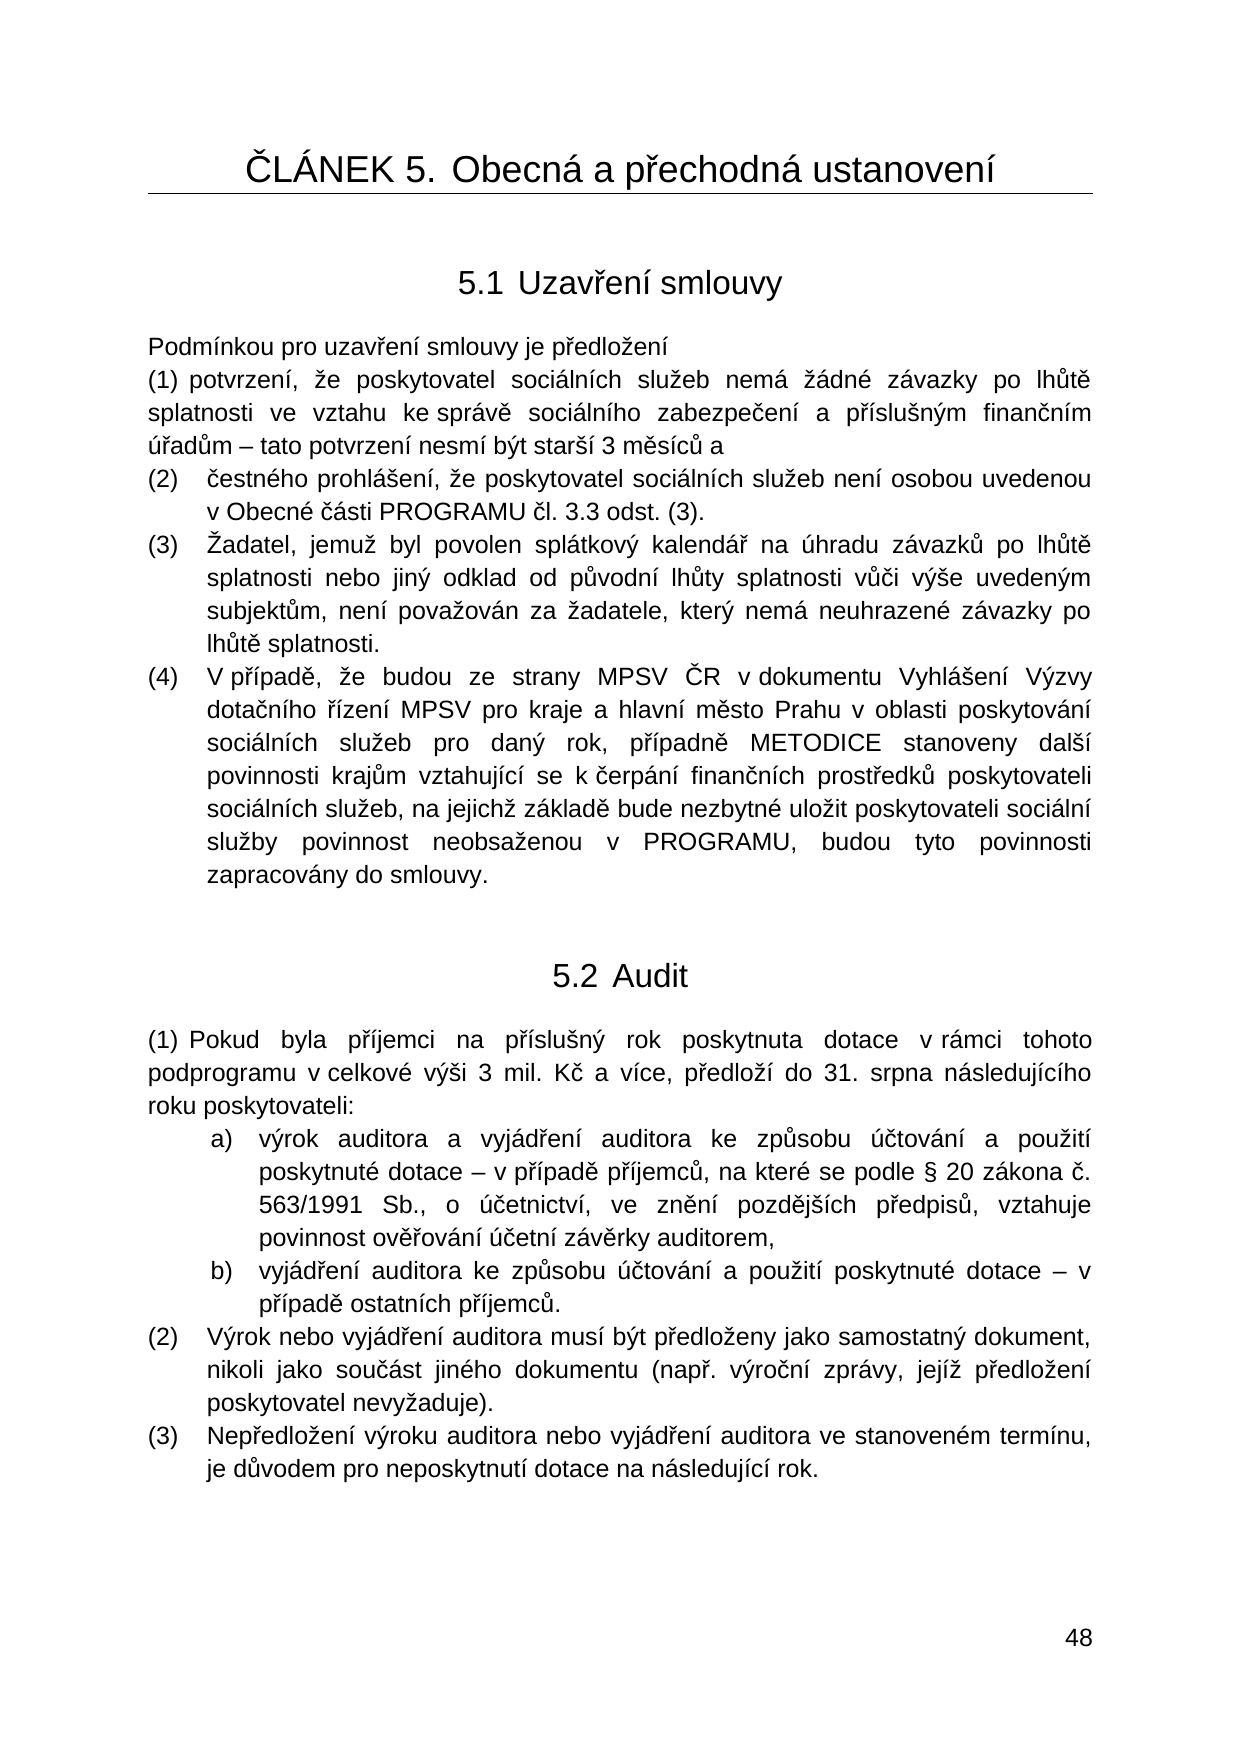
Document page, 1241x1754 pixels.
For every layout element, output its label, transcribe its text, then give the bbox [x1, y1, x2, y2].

text Nepředložení výroku auditora nebo vyjádření auditora ve stanoveném termínu, je důvodem pro neposkytnutí dotace na následující rok. [148, 1421, 1093, 1483]
text vyjádření auditora ke způsobu účtování a použití poskytnuté dotace – v případě ostatních příjemců. [210, 1256, 1093, 1318]
text Žadatel, jemuž byl povolen splátkový kalendář na úhradu závazků po lhůtě splatnosti nebo jiný odklad od původní lhůty splatnosti vůči výše uvedeným subjektům, není považován za žadatele, který nemá neuhrazené závazky po lhůtě splatnosti. [148, 530, 1093, 658]
text V případě, že budou ze strany MPSV ČR v dokumentu Vyhlášení Výzvy dotačního řízení MPSV pro kraje a hlavní město Prahu v oblasti poskytování sociálních služeb pro daný rok, případně METODICE stanoveny další povinnosti krajům vztahující se k čerpání finančních prostředků poskytovateli sociálních služeb, na jejichž základě bude nezbytné uložit poskytovateli sociální služby povinnost neobsaženou v PROGRAMU, budou tyto povinnosti zapracovány do smlouvy. [148, 662, 1093, 889]
text výrok auditora a vyjádření auditora ke způsobu účtování a použití poskytnuté dotace – v případě příjemců, na které se podle § 20 zákona č. 563/1991 Sb., o účetnictví, ve znění pozdějších předpisů, vztahuje povinnost ověřování účetní závěrky auditorem, [210, 1124, 1093, 1252]
text Podmínkou pro uzavření smlouvy je předložení [148, 332, 1093, 361]
text Výrok nebo vyjádření auditora musí být předloženy jako samostatný dokument, nikoli jako součást jiného dokumentu (např. výroční zprávy, jejíž předložení poskytovatel nevyžaduje). [148, 1322, 1093, 1417]
text čestného prohlášení, že poskytovatel sociálních služeb není osobou uvedenou v Obecné části PROGRAMU čl. 3.3 odst. (3). [148, 464, 1093, 526]
subtitle Obecná a přechodná ustanovení [148, 148, 1093, 193]
list Pokud byla příjemci na příslušný rok poskytnuta dotace v rámci tohoto podprogramu v celkové výši 3 mil. Kč a více, předloží do 31. srpna následujícího roku poskytovateli: [148, 1025, 1093, 1120]
list potvrzení, že poskytovatel sociálních služeb nemá žádné závazky po lhůtě splatnosti ve vztahu ke správě sociálního zabezpečení a příslušným finančním úřadům – tato potvrzení nesmí být starší 3 měsíců a [148, 365, 1093, 460]
subtitle Uzavření smlouvy [148, 263, 1093, 301]
subtitle Audit [148, 956, 1093, 994]
